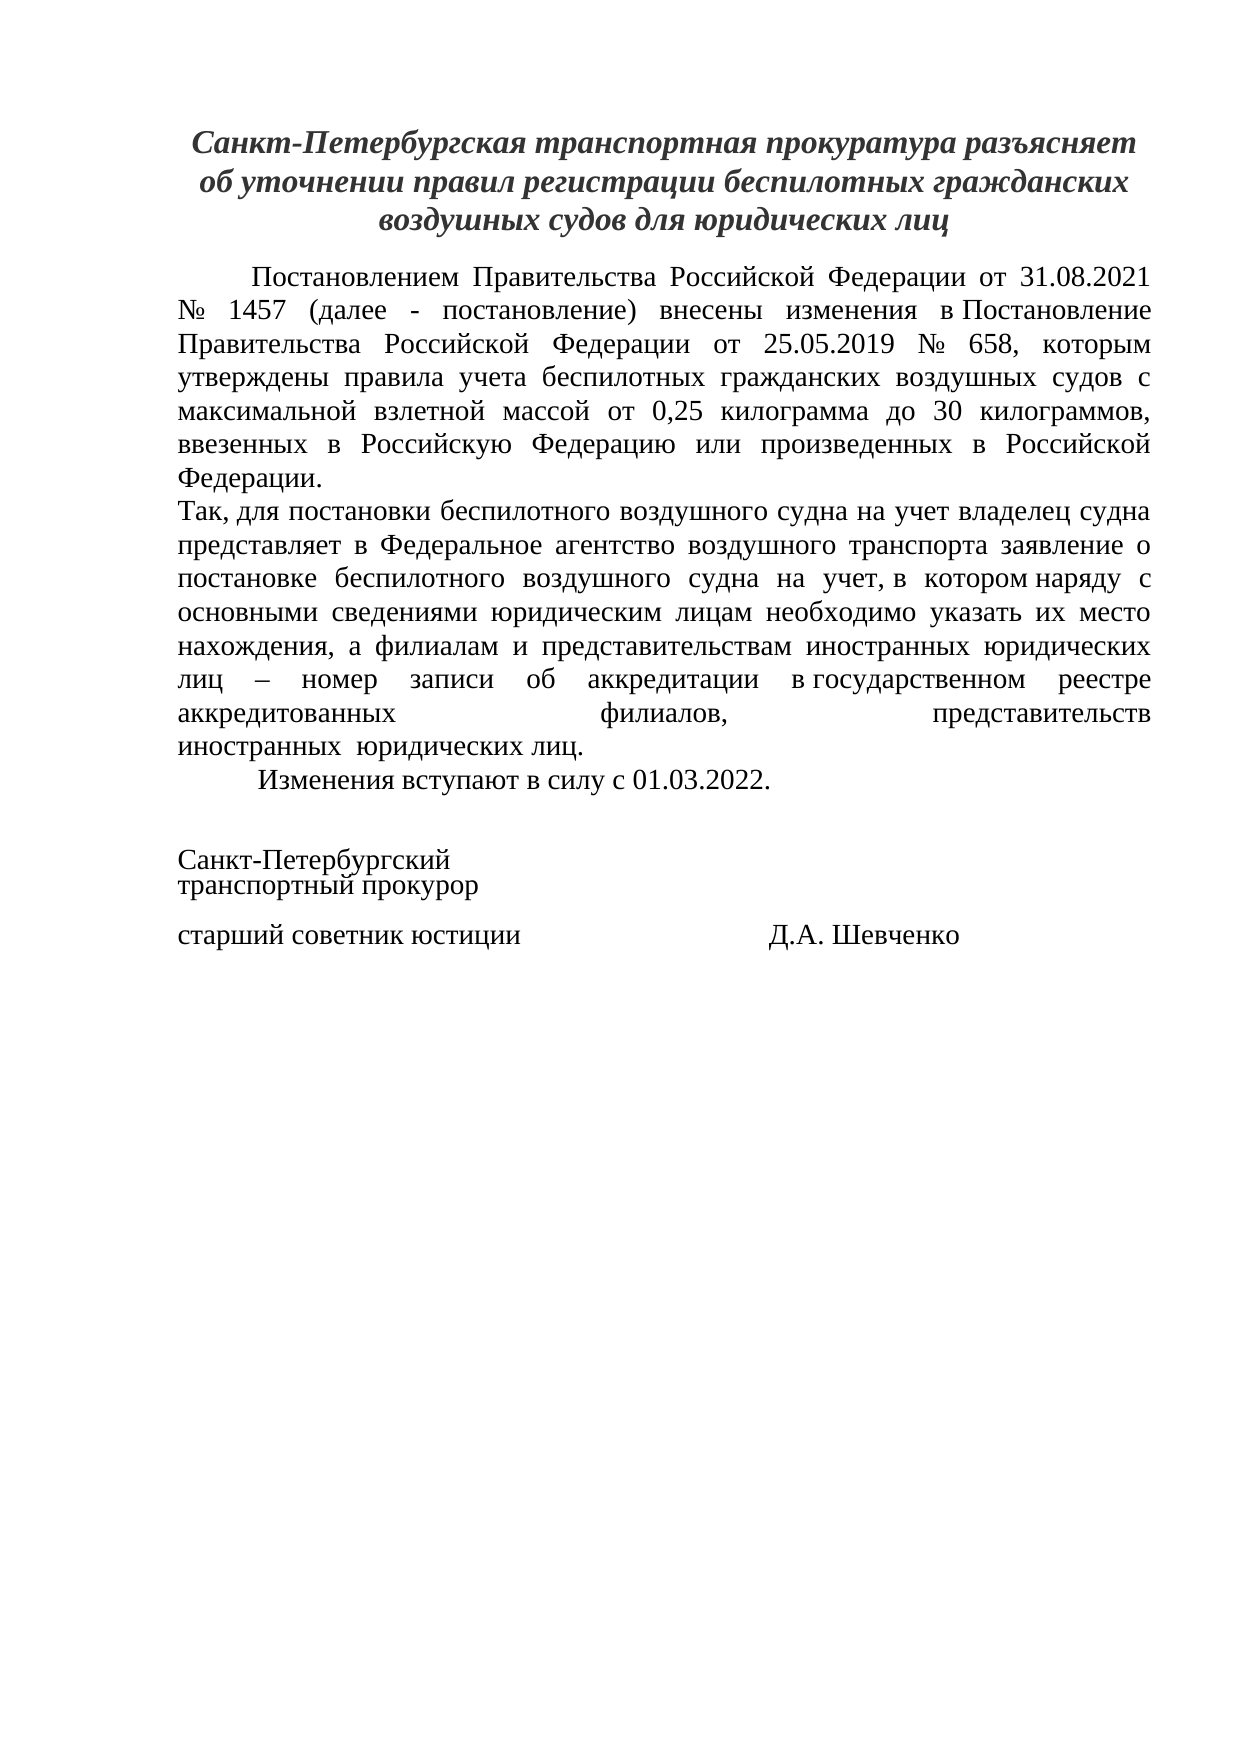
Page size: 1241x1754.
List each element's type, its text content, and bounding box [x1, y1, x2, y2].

text транспортный прокурор [177, 874, 1152, 899]
text Постановлением Правительства Российской Федерации от 31.08.2021 № 1457 (далее - постановление) внесены изменения в Постановление Правительства Российской Федерации от 25.05.2019 № 658, которым утверждены правила учета беспилотных гражданских воздушных судов с максимальной взлетной массой от 0,25 килограмма до 30 килограммов, ввезенных в Российскую Федерацию или произведенных в Российской Федерации. Так, для постановки беспилотного воздушного судна на учет владелец судна представляет в Федеральное агентство воздушного транспорта заявление о постановке беспилотного воздушного судна на учет, в котором наряду с основными сведениями юридическим лицам необходимо указать их место нахождения, а филиалам и представительствам иностранных юридических лиц – номер записи об аккредитации в государственном реестре аккредитованных филиалов, представительств иностранных юридических лиц. Изменения вступают в силу с 01.03.2022. [177, 259, 1152, 795]
text Санкт-Петербургский [177, 849, 1152, 874]
text ​Санкт-Петербургская транспортная прокуратура разъясняет об уточнении правил регистрации беспилотных гражданских воздушных судов для юридических лиц [177, 118, 1152, 238]
text старший советник юстиции Д.А. Шевченко [177, 924, 1152, 949]
